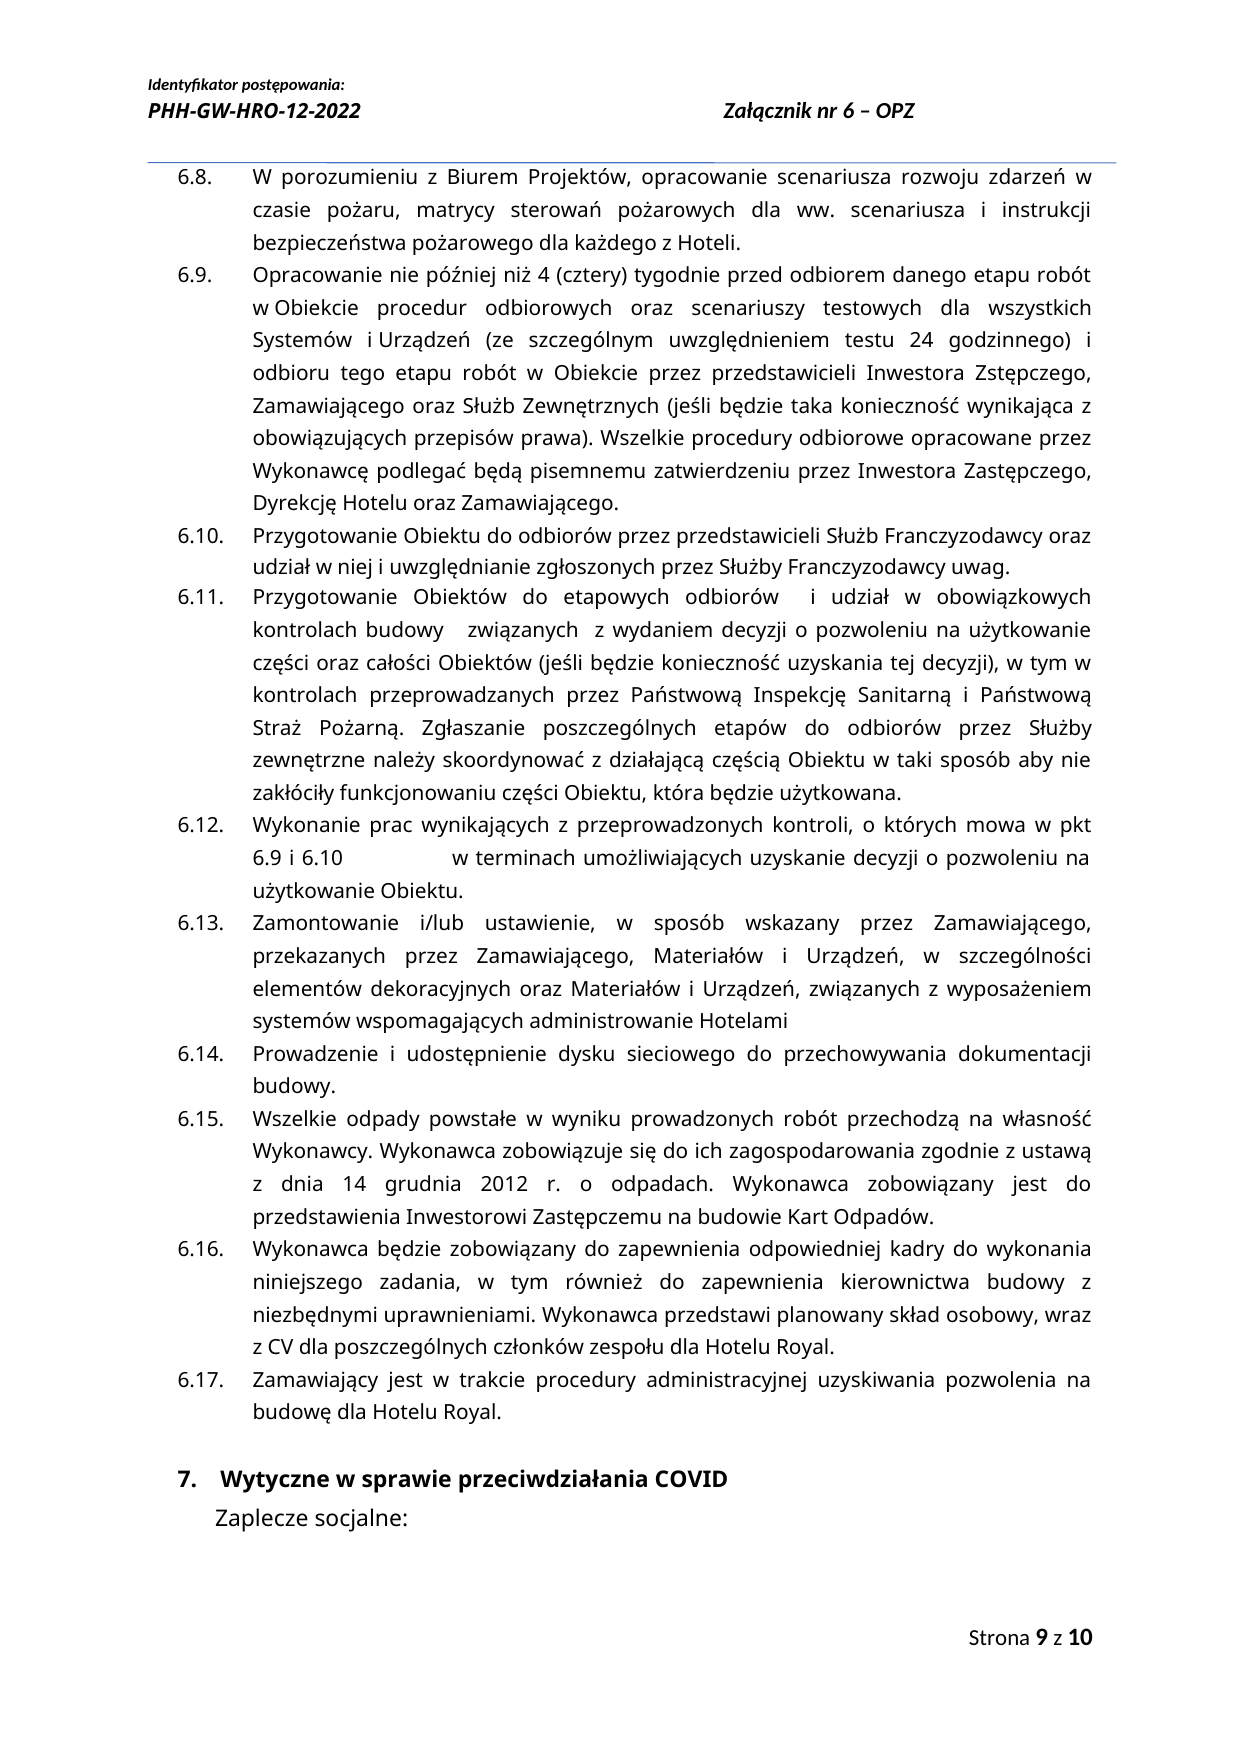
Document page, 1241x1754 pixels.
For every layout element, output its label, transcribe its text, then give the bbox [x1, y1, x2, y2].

list Opracowanie nie później niż 4 (cztery) tygodnie przed odbiorem danego etapu robót w Obiekcie procedur odbiorowych oraz scenariuszy testowych dla wszystkich Systemów i Urządzeń (ze szczególnym uwzględnieniem testu 24 godzinnego) i odbioru tego etapu robót w Obiekcie przez przedstawicieli Inwestora Zstępczego, Zamawiającego oraz Służb Zewnętrznych (jeśli będzie taka konieczność wynikająca z obowiązujących przepisów prawa). Wszelkie procedury odbiorowe opracowane przez Wykonawcę podlegać będą pisemnemu zatwierdzeniu przez Inwestora Zastępczego, Dyrekcję Hotelu oraz Zamawiającego. [177, 260, 1092, 517]
list Wykonanie prac wynikających z przeprowadzonych kontroli, o których mowa w pkt 6.9 i 6.10 w terminach umożliwiających uzyskanie decyzji o pozwoleniu na użytkowanie Obiektu. [177, 811, 1092, 904]
list Wytyczne w sprawie przeciwdziałania COVID [177, 1463, 1092, 1494]
list Prowadzenie i udostępnienie dysku sieciowego do przechowywania dokumentacji budowy. [177, 1039, 1092, 1100]
list Przygotowanie Obiektów do etapowych odbiorów i udział w obowiązkowych kontrolach budowy związanych z wydaniem decyzji o pozwoleniu na użytkowanie części oraz całości Obiektów (jeśli będzie konieczność uzyskania tej decyzji), w tym w kontrolach przeprowadzanych przez Państwową Inspekcję Sanitarną i Państwową Straż Pożarną. Zgłaszanie poszczególnych etapów do odbiorów przez Służby zewnętrzne należy skoordynować z działającą częścią Obiektu w taki sposób aby nie zakłóciły funkcjonowaniu części Obiektu, która będzie użytkowana. [177, 582, 1092, 806]
list Wszelkie odpady powstałe w wyniku prowadzonych robót przechodzą na własność Wykonawcy. Wykonawca zobowiązuje się do ich zagospodarowania zgodnie z ustawą z dnia 14 grudnia 2012 r. o odpadach. Wykonawca zobowiązany jest do przedstawienia Inwestorowi Zastępczemu na budowie Kart Odpadów. [177, 1104, 1092, 1230]
list Zaplecze socjalne: [215, 1502, 1092, 1533]
list Wykonawca będzie zobowiązany do zapewnienia odpowiedniej kadry do wykonania niniejszego zadania, w tym również do zapewnienia kierownictwa budowy z niezbędnymi uprawnieniami. Wykonawca przedstawi planowany skład osobowy, wraz z CV dla poszczególnych członków zespołu dla Hotelu Royal. [177, 1234, 1092, 1361]
list Przygotowanie Obiektu do odbiorów przez przedstawicieli Służb Franczyzodawcy oraz udział w niej i uwzględnianie zgłoszonych przez Służby Franczyzodawcy uwag. [177, 521, 1092, 580]
list Zamontowanie i/lub ustawienie, w sposób wskazany przez Zamawiającego, przekazanych przez Zamawiającego, Materiałów i Urządzeń, w szczególności elementów dekoracyjnych oraz Materiałów i Urządzeń, związanych z wyposażeniem systemów wspomagających administrowanie Hotelami [177, 908, 1092, 1035]
list W porozumieniu z Biurem Projektów, opracowanie scenariusza rozwoju zdarzeń w czasie pożaru, matrycy sterowań pożarowych dla ww. scenariusza i instrukcji bezpieczeństwa pożarowego dla każdego z Hoteli. [177, 162, 1092, 256]
list Zamawiający jest w trakcie procedury administracyjnej uzyskiwania pozwolenia na budowę dla Hotelu Royal. [177, 1365, 1092, 1426]
